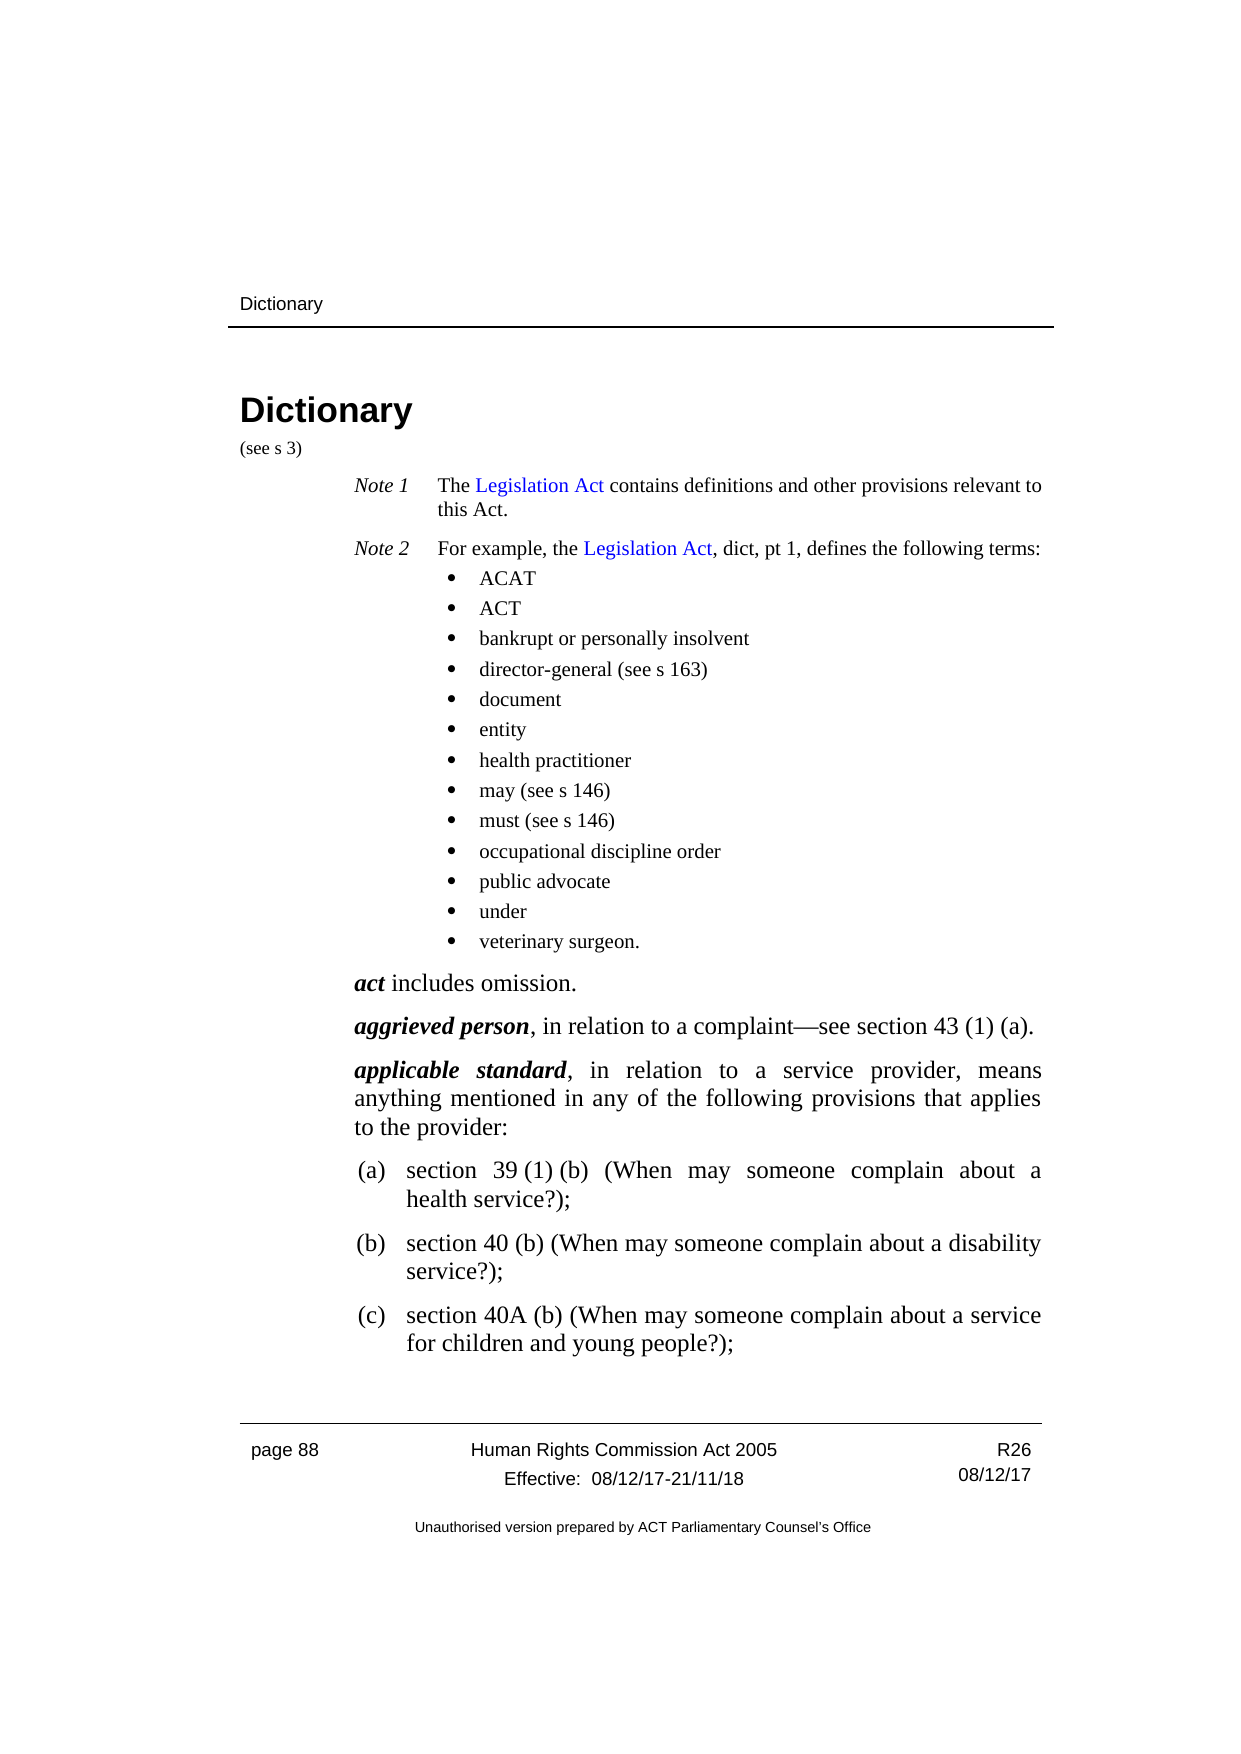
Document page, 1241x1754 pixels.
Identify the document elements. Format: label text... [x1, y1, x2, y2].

text applicable standard, in relation to a service provider, means anything mentioned in any of the following provisions that applies to the provider: [354, 1055, 1042, 1141]
text  entity [448, 717, 1042, 741]
subtitle Dictionary [239, 389, 1042, 430]
text  health practitioner [448, 748, 1042, 772]
text  director-general (see s 163) [448, 657, 1042, 681]
text  ACAT [448, 566, 1042, 590]
text (see s 3) [239, 437, 1042, 458]
text (c) section 40A (b) (When may someone complain about a service for children and young people?); [239, 1300, 1042, 1357]
text  bankrupt or personally insolvent [448, 626, 1042, 650]
text (a) section 39 (1) (b) (When may someone complain about a health service?); [239, 1156, 1042, 1213]
text  may (see s 146) [448, 778, 1042, 802]
text  under [448, 899, 1042, 923]
text  public advocate [448, 869, 1042, 893]
text Note 2 For example, the Legislation Act, dict, pt 1, defines the following terms: [354, 535, 1042, 559]
text  occupational discipline order [448, 838, 1042, 863]
text aggrieved person, in relation to a complaint—see section 43 (1) (a). [354, 1011, 1042, 1040]
text (b) section 40 (b) (When may someone complain about a disability service?); [239, 1228, 1042, 1285]
text  ACT [448, 596, 1042, 620]
text  veterinary surgeon. [448, 929, 1042, 953]
text Note 1 The Legislation Act contains definitions and other provisions relevant to this Act. [354, 473, 1042, 521]
text  document [448, 687, 1042, 711]
text act includes omission. [354, 968, 1042, 997]
text  must (see s 146) [448, 808, 1042, 832]
